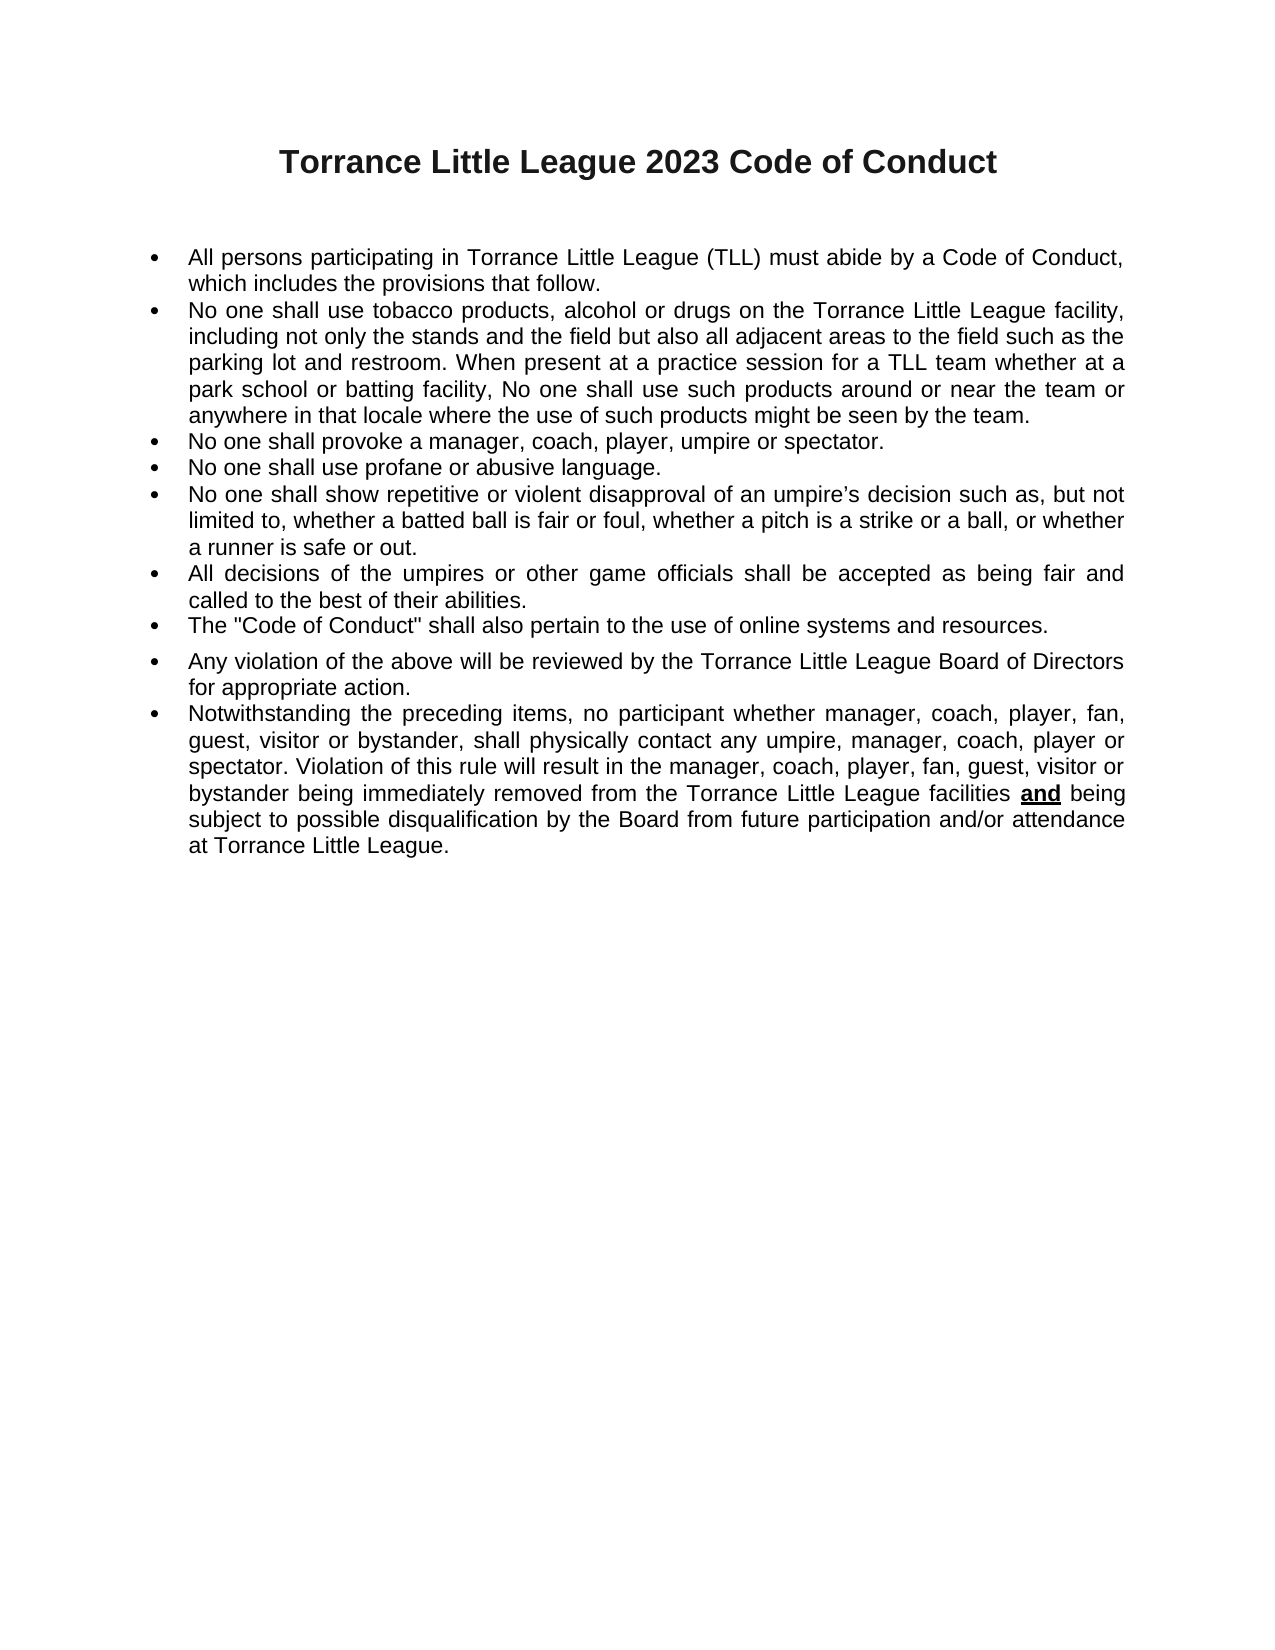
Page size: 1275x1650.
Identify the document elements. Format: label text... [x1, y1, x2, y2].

list Any violation of the above will be reviewed by the Torrance Little League Board of Directors for appropriate action. [151, 648, 1125, 700]
list Notwithstanding the preceding items, no participant whether manager, coach, player, fan, guest, visitor or bystander, shall physically contact any umpire, manager, coach, player or spectator. Violation of this rule will result in the manager, coach, player, fan, guest, visitor or bystander being immediately removed from the Torrance Little League facilities and being subject to possible disqualification by the Board from future participation and/or attendance at Torrance Little League. [151, 700, 1126, 858]
list No one shall use tobacco products, alcohol or drugs on the Torrance Little League facility, including not only the stands and the field but also all adjacent areas to the field such as the parking lot and restroom. When present at a practice session for a TLL team whether at a park school or batting facility, No one shall use such products around or near the team or anywhere in that locale where the use of such products might be seen by the team. [151, 297, 1126, 428]
text Torrance Little League 2023 Code of Conduct [279, 142, 1139, 180]
list The "Code of Conduct" shall also pertain to the use of online systems and resources. [151, 613, 1139, 639]
list All decisions of the umpires or other game officials shall be accepted as being fair and called to the best of their abilities. [151, 560, 1125, 613]
list No one shall show repetitive or violent disapproval of an umpire’s decision such as, but not limited to, whether a batted ball is fair or foul, whether a pitch is a strike or a ball, or whether a runner is safe or out. [151, 481, 1125, 560]
list No one shall provoke a manager, coach, player, umpire or spectator. [151, 428, 1139, 454]
list All persons participating in Torrance Little League (TLL) must abide by a Code of Conduct, which includes the provisions that follow. [151, 244, 1124, 297]
list No one shall use profane or abusive language. [151, 454, 1139, 481]
